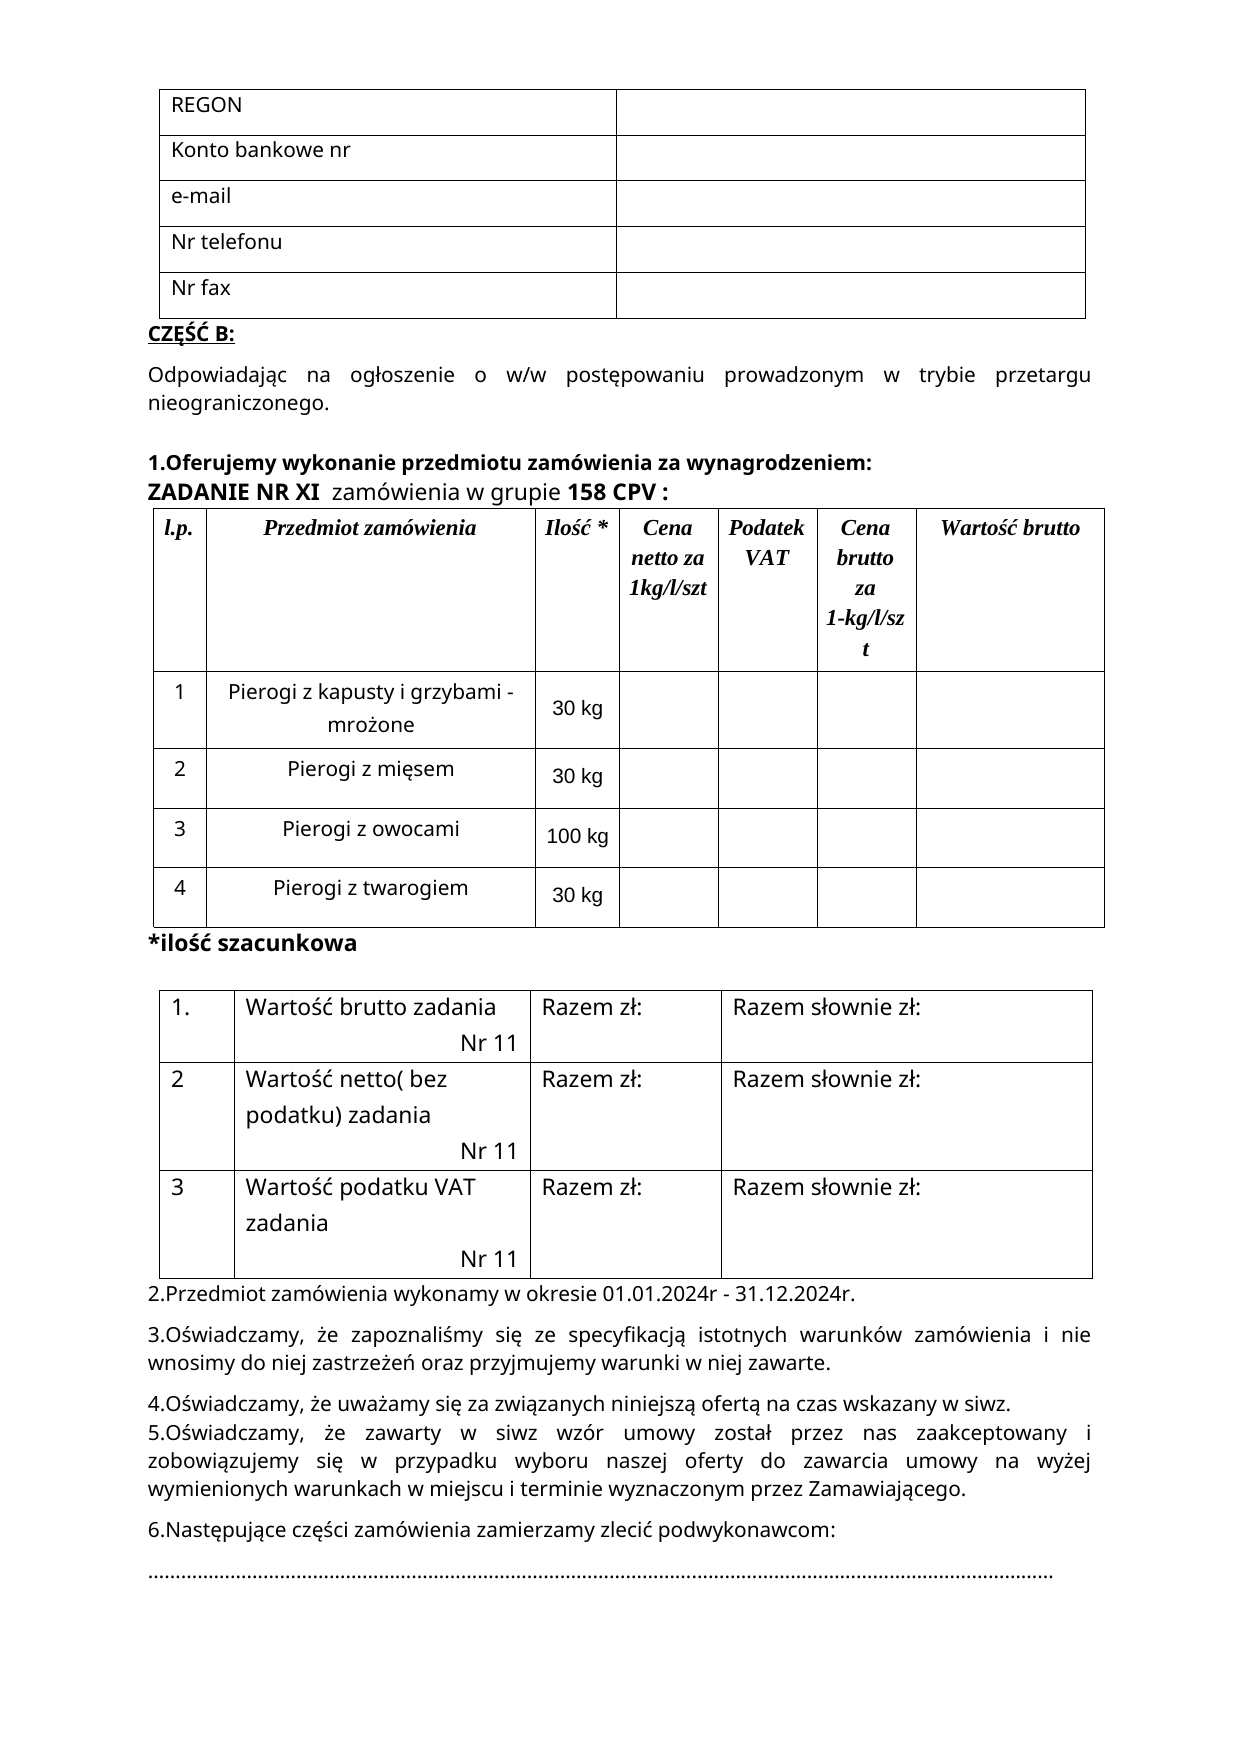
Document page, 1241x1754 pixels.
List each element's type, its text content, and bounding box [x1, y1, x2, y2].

text CZĘŚĆ B: [148, 319, 1092, 347]
table_cell [818, 749, 916, 807]
table_cell 2 [154, 749, 206, 807]
table_cell Pierogi z owocami [207, 809, 535, 867]
table_cell Pierogi z kapusty i grzybami - mrożone [207, 672, 535, 748]
text Odpowiadając na ogłoszenie o w/w postępowaniu prowadzonym w trybie przetargu nieograniczonego. [148, 360, 1092, 417]
table_cell [719, 672, 817, 748]
table_cell Razem słownie zł: [722, 1171, 1092, 1278]
table_cell [818, 809, 916, 867]
text ………………………………………………………………………………………………………………………………………………… [148, 1556, 1092, 1585]
table_header Podatek VAT [719, 509, 817, 671]
table_cell [617, 90, 1085, 134]
table_cell Nr telefonu [160, 227, 616, 272]
table_cell [620, 672, 718, 748]
table_cell [617, 273, 1085, 318]
table_cell [620, 749, 718, 807]
table_cell Razem słownie zł: [722, 1063, 1092, 1170]
text 5.Oświadczamy, że zawarty w siwz wzór umowy został przez nas zaakceptowany i zobowiązujemy się w przypadku wyboru naszej oferty do zawarcia umowy na wyżej wymienionych warunkach w miejscu i terminie wyznaczonym przez Zamawiającego. [148, 1418, 1092, 1503]
table_header l.p. [154, 509, 206, 671]
table_cell Razem zł: [531, 1171, 721, 1278]
table_header 1. [160, 991, 234, 1062]
text 1.Oferujemy wykonanie przedmiotu zamówienia za wynagrodzeniem: [148, 448, 1132, 476]
table_cell 3 [154, 809, 206, 867]
table_header Przedmiot zamówienia [207, 509, 535, 671]
table_cell 2 [160, 1063, 234, 1170]
table_cell 30 kg [536, 749, 619, 807]
table_cell 3 [160, 1171, 234, 1278]
table_cell [617, 227, 1085, 272]
table_cell Razem zł: [531, 1063, 721, 1170]
table_header Cena brutto za 1-kg/l/szt [818, 509, 916, 671]
text *ilość szacunkowa [148, 927, 1092, 958]
table_cell REGON [160, 90, 616, 134]
table_cell 100 kg [536, 809, 619, 867]
table_cell [719, 868, 817, 927]
text 4.Oświadczamy, że uważamy się za związanych niniejszą ofertą na czas wskazany w siwz. [148, 1389, 1092, 1418]
table_cell Wartość podatku VAT zadania Nr 11 [235, 1171, 530, 1278]
table_cell [818, 672, 916, 748]
table_cell [917, 809, 1104, 867]
table_header Wartość brutto zadania Nr 11 [235, 991, 530, 1062]
table_cell e-mail [160, 181, 616, 226]
table_cell [719, 749, 817, 807]
table_cell [617, 136, 1085, 180]
table_cell 1 [154, 672, 206, 748]
table_header Razem słownie zł: [722, 991, 1092, 1062]
table_cell [917, 749, 1104, 807]
text ZADANIE NR XI zamówienia w grupie 158 CPV : [148, 476, 1092, 508]
table_header Cena netto za 1kg/l/szt [620, 509, 718, 671]
table_cell [620, 809, 718, 867]
table_cell Nr fax [160, 273, 616, 318]
text 2.Przedmiot zamówienia wykonamy w okresie 01.01.2024r - 31.12.2024r. [148, 1279, 1092, 1307]
table_cell 30 kg [536, 868, 619, 927]
text 6.Następujące części zamówienia zamierzamy zlecić podwykonawcom: [148, 1515, 1092, 1544]
table_cell 30 kg [536, 672, 619, 748]
table_header Wartość brutto [917, 509, 1104, 671]
text 3.Oświadczamy, że zapoznaliśmy się ze specyfikacją istotnych warunków zamówienia i nie wnosimy do niej zastrzeżeń oraz przyjmujemy warunki w niej zawarte. [148, 1320, 1092, 1377]
table_cell Wartość netto( bez podatku) zadania Nr 11 [235, 1063, 530, 1170]
table_cell [917, 672, 1104, 748]
table_cell [719, 809, 817, 867]
table_cell [818, 868, 916, 927]
table_header Ilość * [536, 509, 619, 671]
table_cell [620, 868, 718, 927]
table_cell [917, 868, 1104, 927]
table_cell Pierogi z twarogiem [207, 868, 535, 927]
table_cell [617, 181, 1085, 226]
table_cell Pierogi z mięsem [207, 749, 535, 807]
table_cell 4 [154, 868, 206, 927]
table_cell Konto bankowe nr [160, 136, 616, 180]
table_header Razem zł: [531, 991, 721, 1062]
